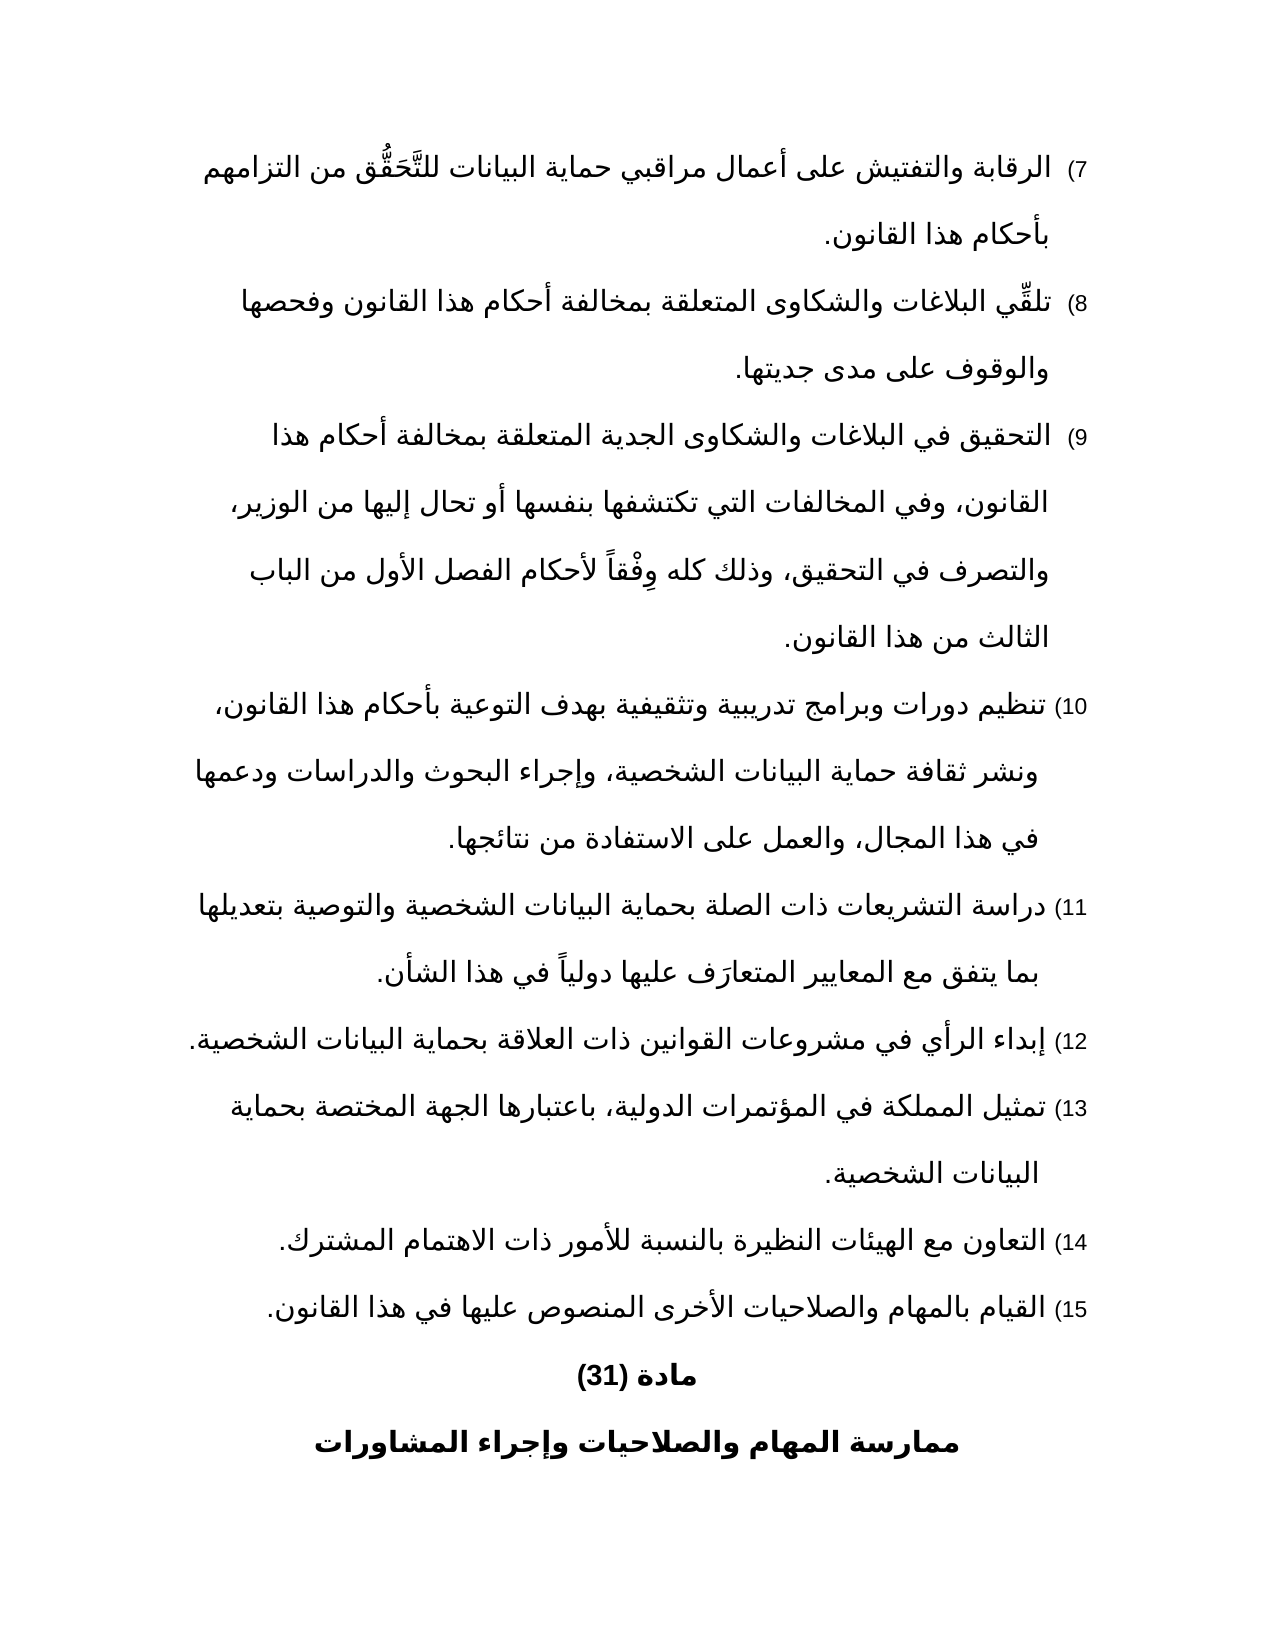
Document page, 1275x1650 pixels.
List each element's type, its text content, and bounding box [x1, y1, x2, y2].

text ممارسة المهام والصلاحيات وإجراء المشاورات [187, 1424, 1087, 1458]
list 8) تلقِّي البلاغات والشكاوى المتعلقة بمخالفة أحكام هذا القانون وفحصها والوقوف على مدى جديتها. [187, 284, 1087, 385]
list 11) دراسة التشريعات ذات الصلة بحماية البيانات الشخصية والتوصية بتعديلها بما يتفق مع المعايير المتعارَف عليها دولياً في هذا الشأن. [187, 888, 1087, 988]
list 9) التحقيق في البلاغات والشكاوى الجدية المتعلقة بمخالفة أحكام هذا القانون، وفي المخالفات التي تكتشفها بنفسها أو تحال إليها من الوزير، والتصرف في التحقيق، وذلك كله وِفْقاً لأحكام الفصل الأول من الباب الثالث من هذا القانون. [187, 418, 1087, 653]
text مادة (31) [187, 1357, 1087, 1391]
list 13) تمثيل المملكة في المؤتمرات الدولية، باعتبارها الجهة المختصة بحماية البيانات الشخصية. [187, 1089, 1087, 1190]
list 10) تنظيم دورات وبرامج تدريبية وتثقيفية بهدف التوعية بأحكام هذا القانون، ونشر ثقافة حماية البيانات الشخصية، وإجراء البحوث والدراسات ودعمها في هذا المجال، والعمل على الاستفادة من نتائجها. [187, 687, 1087, 854]
list 15) القيام بالمهام والصلاحيات الأخرى المنصوص عليها في هذا القانون. [187, 1290, 1087, 1324]
list 14) التعاون مع الهيئات النظيرة بالنسبة للأمور ذات الاهتمام المشترك. [187, 1223, 1087, 1257]
list 7) الرقابة والتفتيش على أعمال مراقبي حماية البيانات للتَّحَقُّق من التزامهم بأحكام هذا القانون. [187, 150, 1087, 251]
list 12) إبداء الرأي في مشروعات القوانين ذات العلاقة بحماية البيانات الشخصية. [187, 1022, 1087, 1056]
